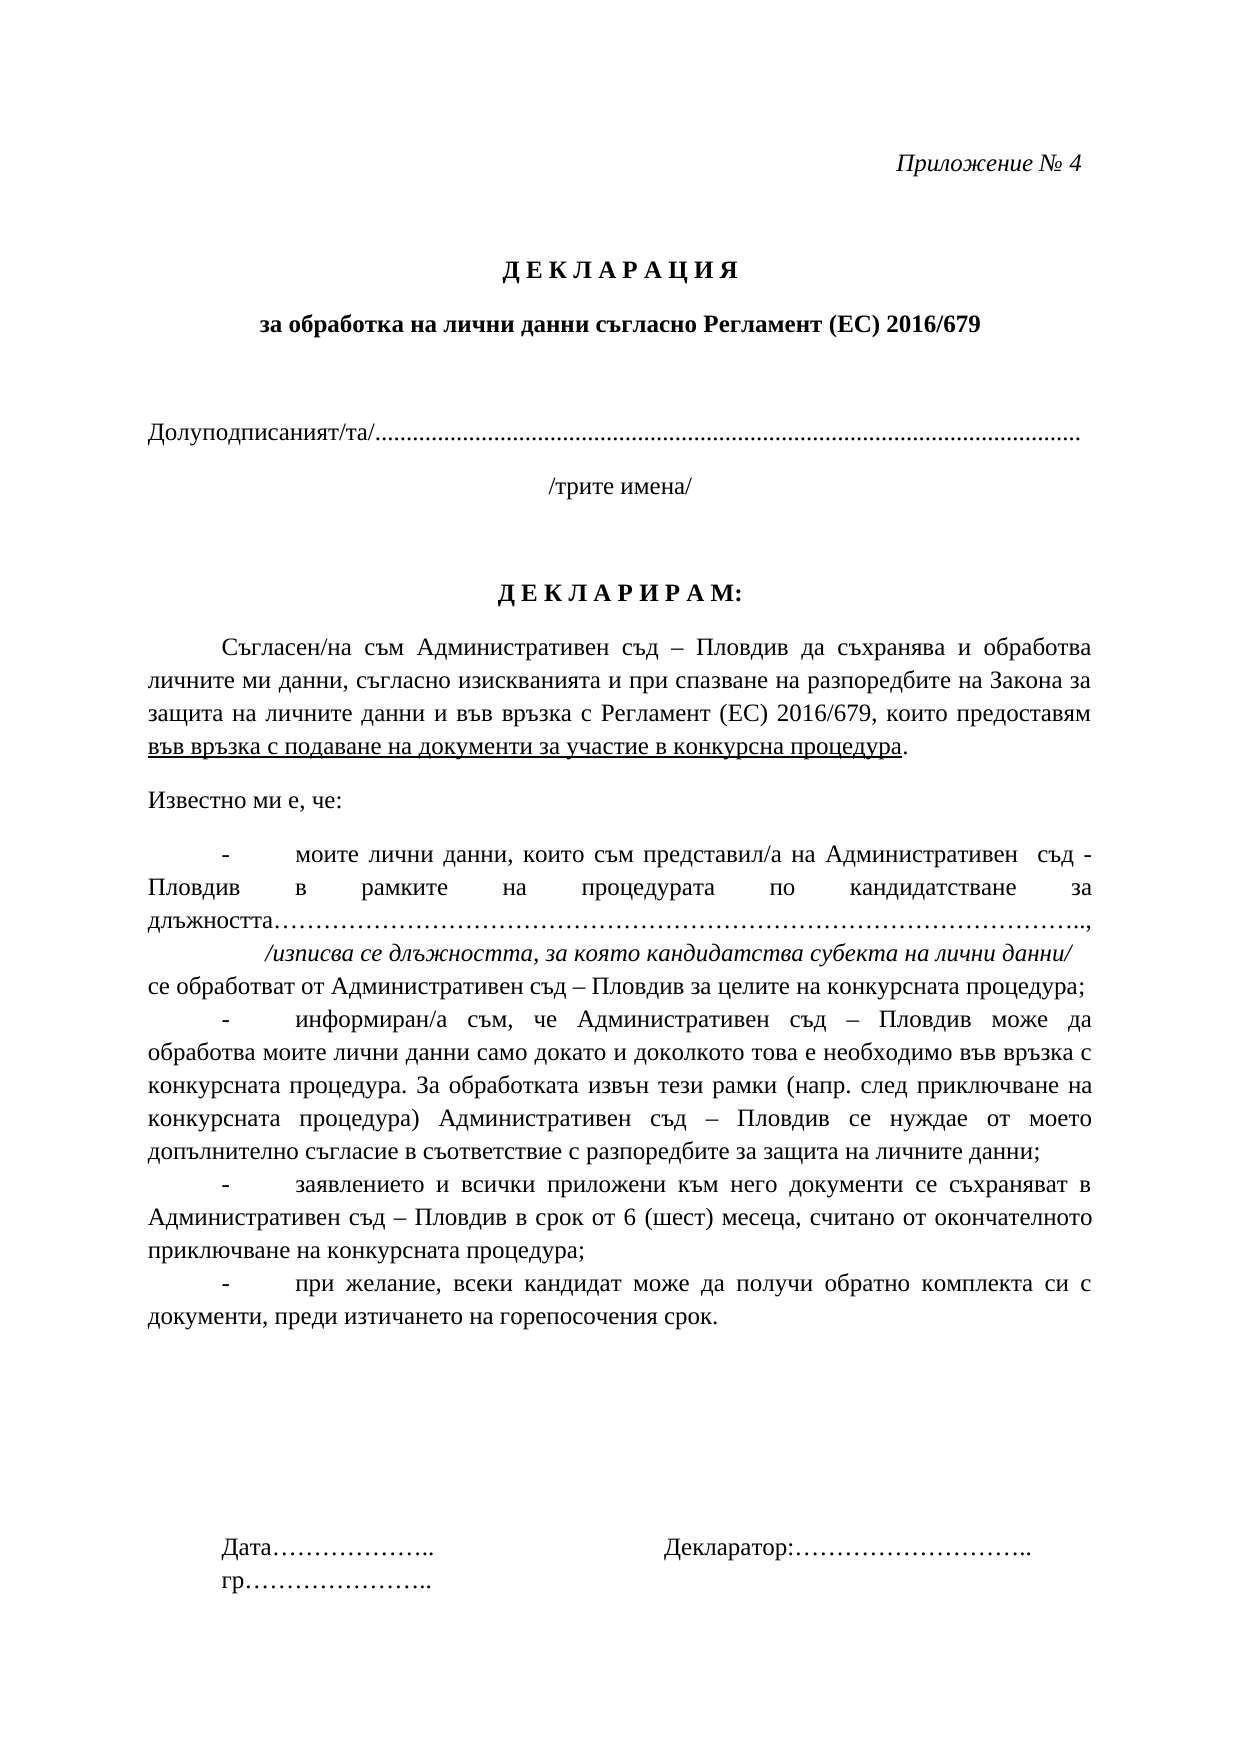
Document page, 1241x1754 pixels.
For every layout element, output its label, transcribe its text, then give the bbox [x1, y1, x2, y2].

text за обработка на лични данни съгласно Регламент (ЕС) 2016/679 [148, 309, 1093, 338]
list при желание, всеки кандидат може да получи обратно комплекта си с документи, преди изтичането на горепосочения срок. [148, 1268, 1093, 1330]
text Долуподписаният/та/................................................................................................................. [148, 417, 1093, 446]
text Известно ми е, че: [148, 785, 1093, 814]
text Съгласен/на съм Административен съд – Пловдив да съхранява и обработва личните ми данни, съгласно изискванията и при спазване на разпоредбите на Закона за защита на личните данни и във връзка с Регламент (ЕС) 2016/679, които предоставям във връзка с подаване на документи за участие в конкурсна процедура. [148, 632, 1093, 760]
text Д Е К Л А Р И Р А М: [148, 578, 1093, 607]
list моите лични данни, които съм представил/а на Административен съд - Пловдив в рамките на процедурата по кандидатстване за длъжността…………………………………………………………………………………….., [148, 839, 1093, 934]
list информиран/а съм, че Административен съд – Пловдив може да обработва моите лични данни само докато и доколкото това е необходимо във връзка с конкурсната процедура. За обработката извън тези рамки (напр. след приключване на конкурсната процедура) Административен съд – Пловдив се нуждае от моето допълнително съгласие в съответствие с разпоредбите за защита на личните данни; [148, 1004, 1093, 1165]
text /трите имена/ [148, 471, 1093, 499]
list заявлението и всички приложени към него документи се съхраняват в Административен съд – Пловдив в срок от 6 (шест) месеца, считано от окончателното приключване на конкурсната процедура; [148, 1169, 1093, 1264]
list Дата……………….. Декларатор:……………………….. [221, 1532, 1093, 1561]
text Приложение № 4 [148, 148, 1093, 176]
text се обработват от Административен съд – Пловдив за целите на конкурсната процедура; [148, 971, 1093, 1000]
list гр………………….. [221, 1566, 1093, 1594]
list /изписва се длъжността, за която кандидатства субекта на лични данни/ [221, 938, 1093, 967]
text Д Е К Л А Р А Ц И Я [148, 255, 1093, 284]
